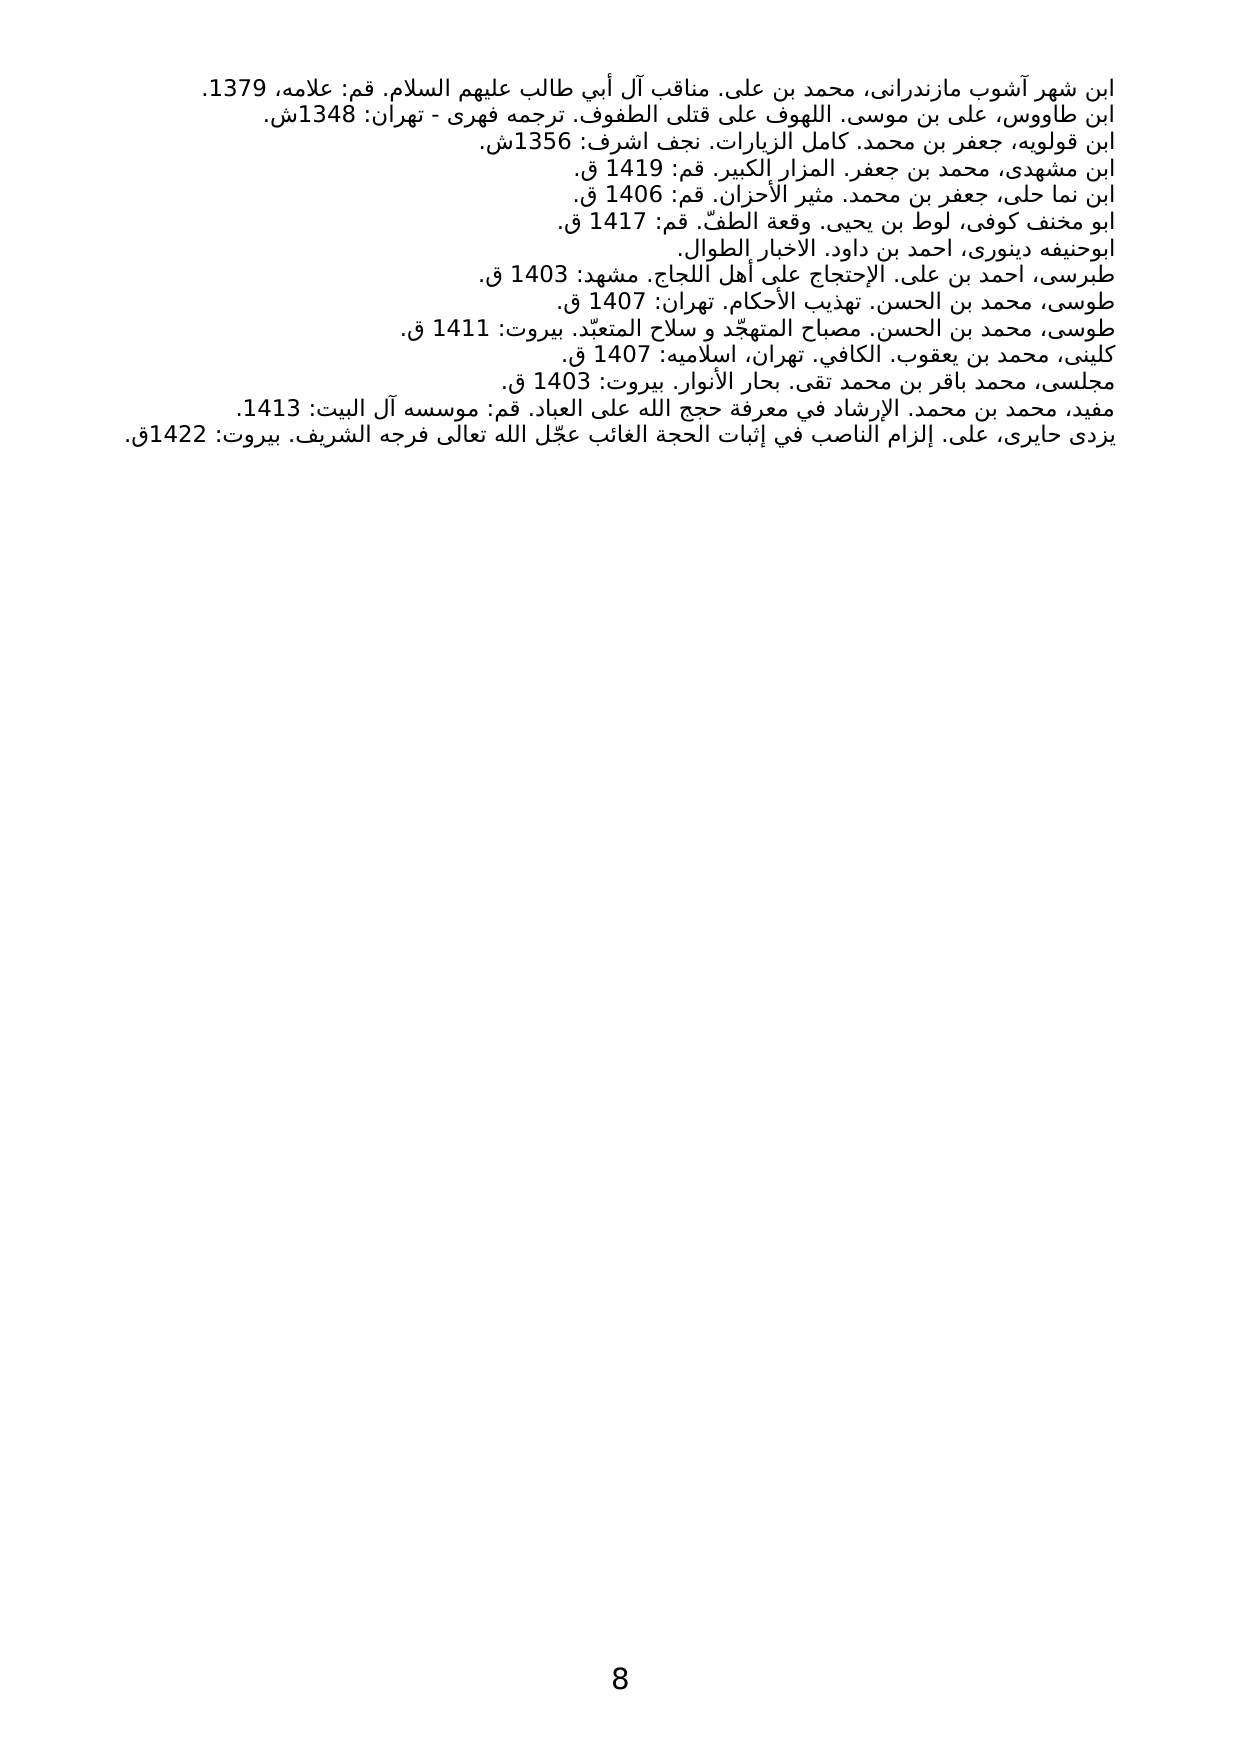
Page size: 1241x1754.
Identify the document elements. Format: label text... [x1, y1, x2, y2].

text ابن طاووس، على بن موسى. اللهوف على قتلى الطفوف. ترجمه فهرى - تهران: 1348ش. [94, 102, 1146, 128]
text كلينى، محمد بن يعقوب. الكافي. تهران، اسلامیه: 1407 ق. [94, 342, 1146, 368]
text ابن شهر آشوب مازندرانى، محمد بن على‏. مناقب آل أبي طالب عليهم السلام. قم: علامه، 1379. [94, 75, 1146, 102]
text يزدى حايرى، على. إلزام الناصب في إثبات الحجة الغائب عجّل الله تعالى فرجه الشريف. بيروت: 1422ق. [94, 422, 1146, 448]
text ابن قولويه، جعفر بن محمد. كامل الزيارات. نجف اشرف: 1356ش. [94, 128, 1146, 155]
text ابن نما حلى، جعفر بن محمد. مثير الأحزان. قم: 1406 ق. [94, 182, 1146, 208]
text مجلسى، محمد باقر بن محمد تقى. بحار الأنوار. بيروت: 1403 ق. [94, 368, 1146, 395]
text طوسى، محمد بن الحسن. تهذيب الأحكام. تهران: 1407 ق. [94, 288, 1146, 315]
text طوسى، محمد بن الحسن. مصباح المتهجّد و سلاح المتعبّد. بيروت: 1411 ق. [94, 315, 1146, 342]
text مفيد، محمد بن محمد. الإرشاد في معرفة حجج الله على العباد. قم: موسسه آل البیت: 1413. [94, 395, 1146, 422]
text ابوحنیفه دینوری، احمد بن داود. الاخبار الطوال. [94, 235, 1146, 262]
text طبرسى، احمد بن على. الإحتجاج على أهل اللجاج. مشهد: 1403 ق. [94, 262, 1146, 288]
text ابو مخنف كوفى، لوط بن يحيى. وقعة الطفّ. قم: 1417 ق. [94, 208, 1146, 235]
text ابن مشهدى، محمد بن جعفر. المزار الكبير. قم: 1419 ق. [94, 155, 1146, 182]
